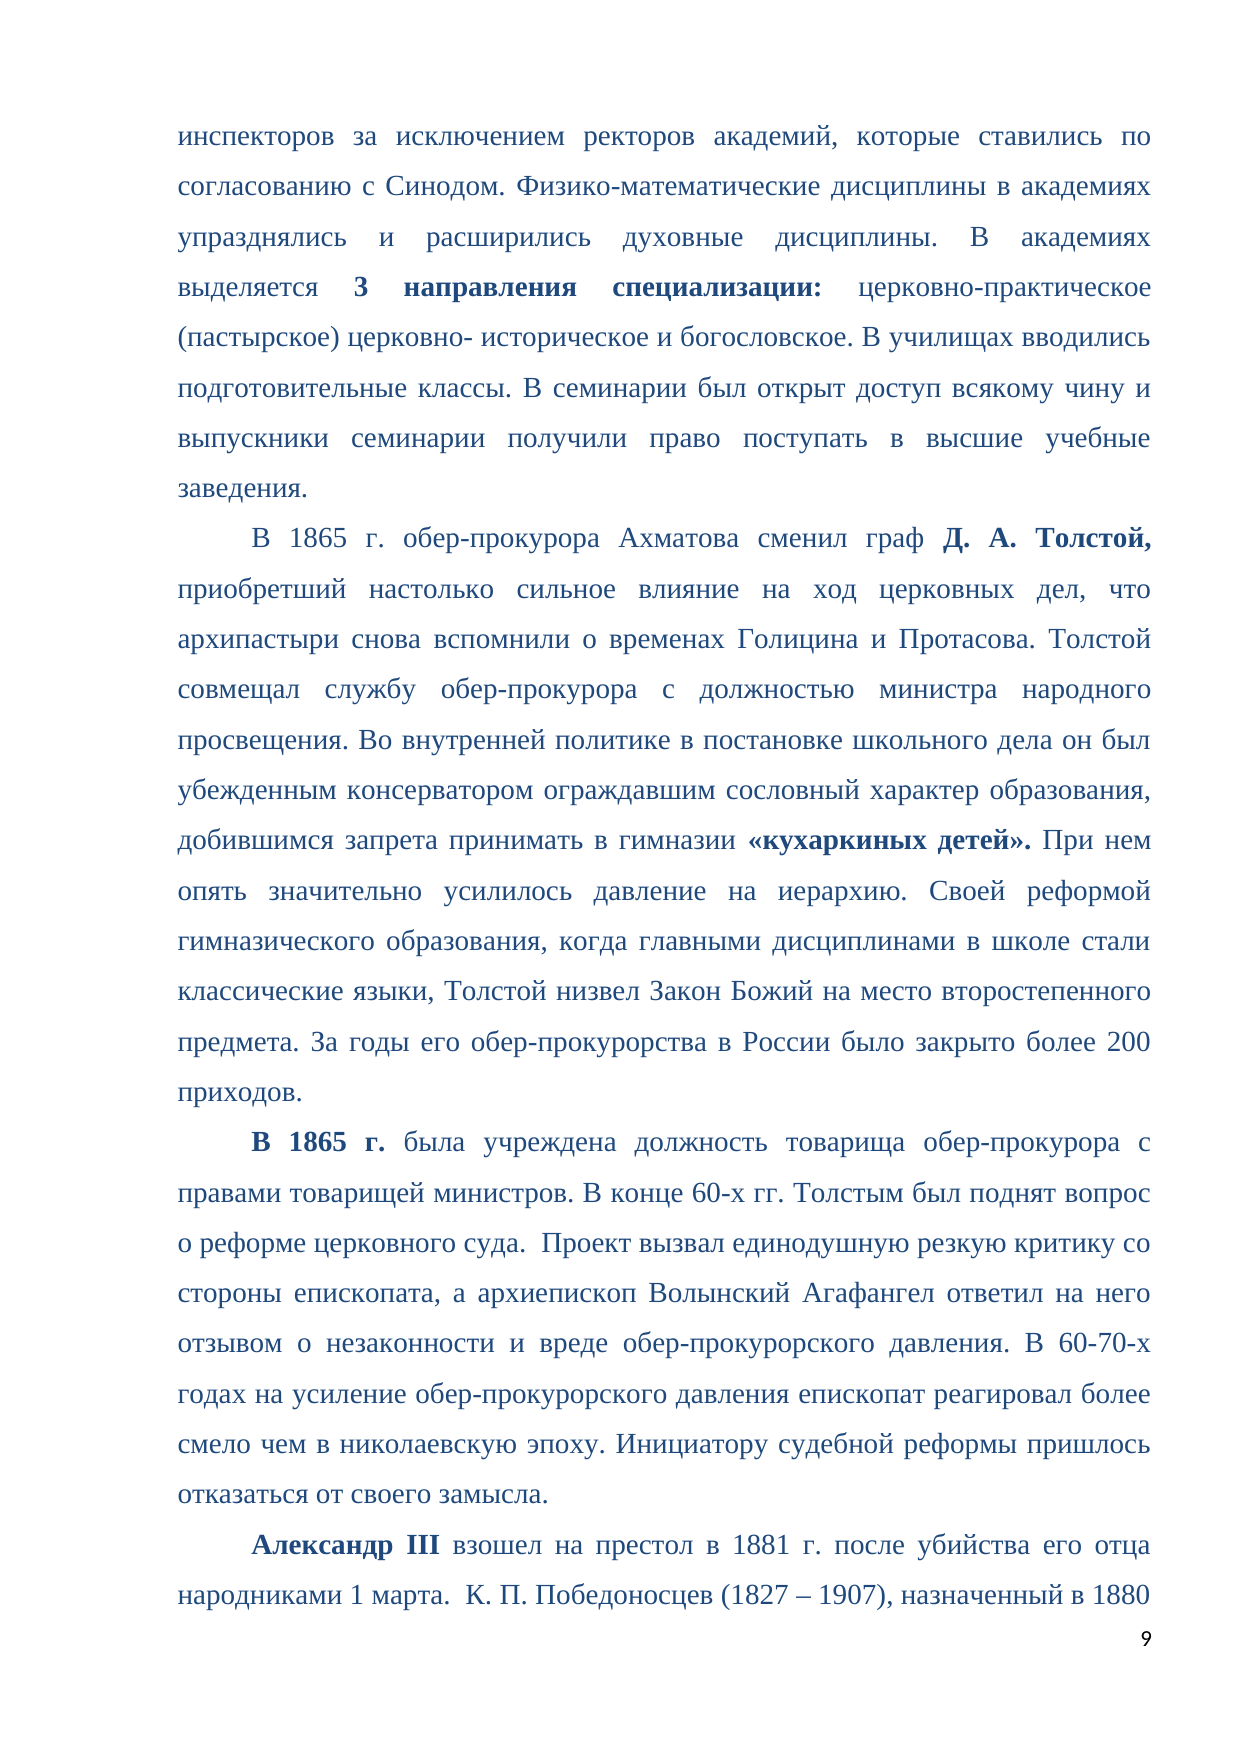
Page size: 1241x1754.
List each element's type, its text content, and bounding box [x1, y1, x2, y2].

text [177, 1527, 1152, 1611]
text В 1865 г. обер-прокурора Ахматова сменил граф Д. А. Толстой, приобретший настолько сильное влияние на ход церковных дел, что архипастыри снова вспомнили о временах Голицина и Протасова. Толстой совмещал службу обер-прокурора с должностью министра народного просвещения. Во внутренней политике в постановке школьного дела он был убежденным консерватором ограждавшим сословный характер образования, добившимся запрета принимать в гимназии «кухаркиных детей». При нем опять значительно усилилось давление на иерархию. Своей реформой гимназического образования, когда главными дисциплинами в школе стали классические языки, Толстой низвел Закон Божий на место второстепенного предмета. За годы его обер-прокурорства в России было закрыто более 200 приходов. [177, 521, 1152, 1108]
text В 1865 г. была учреждена должность товарища обер-прокурора с правами товарищей министров. В конце 60-х гг. Толстым был поднят вопрос о реформе церковного суда. Проект вызвал единодушную резкую критику со стороны епископата, а архиепископ Волынский Агафангел ответил на него отзывом о незаконности и вреде обер-прокурорского давления. В 60-70-х годах на усиление обер-прокурорского давления епископат реагировал более смело чем в николаевскую эпоху. Инициатору судебной реформы пришлось отказаться от своего замысла. [177, 1124, 1152, 1510]
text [177, 118, 1152, 504]
